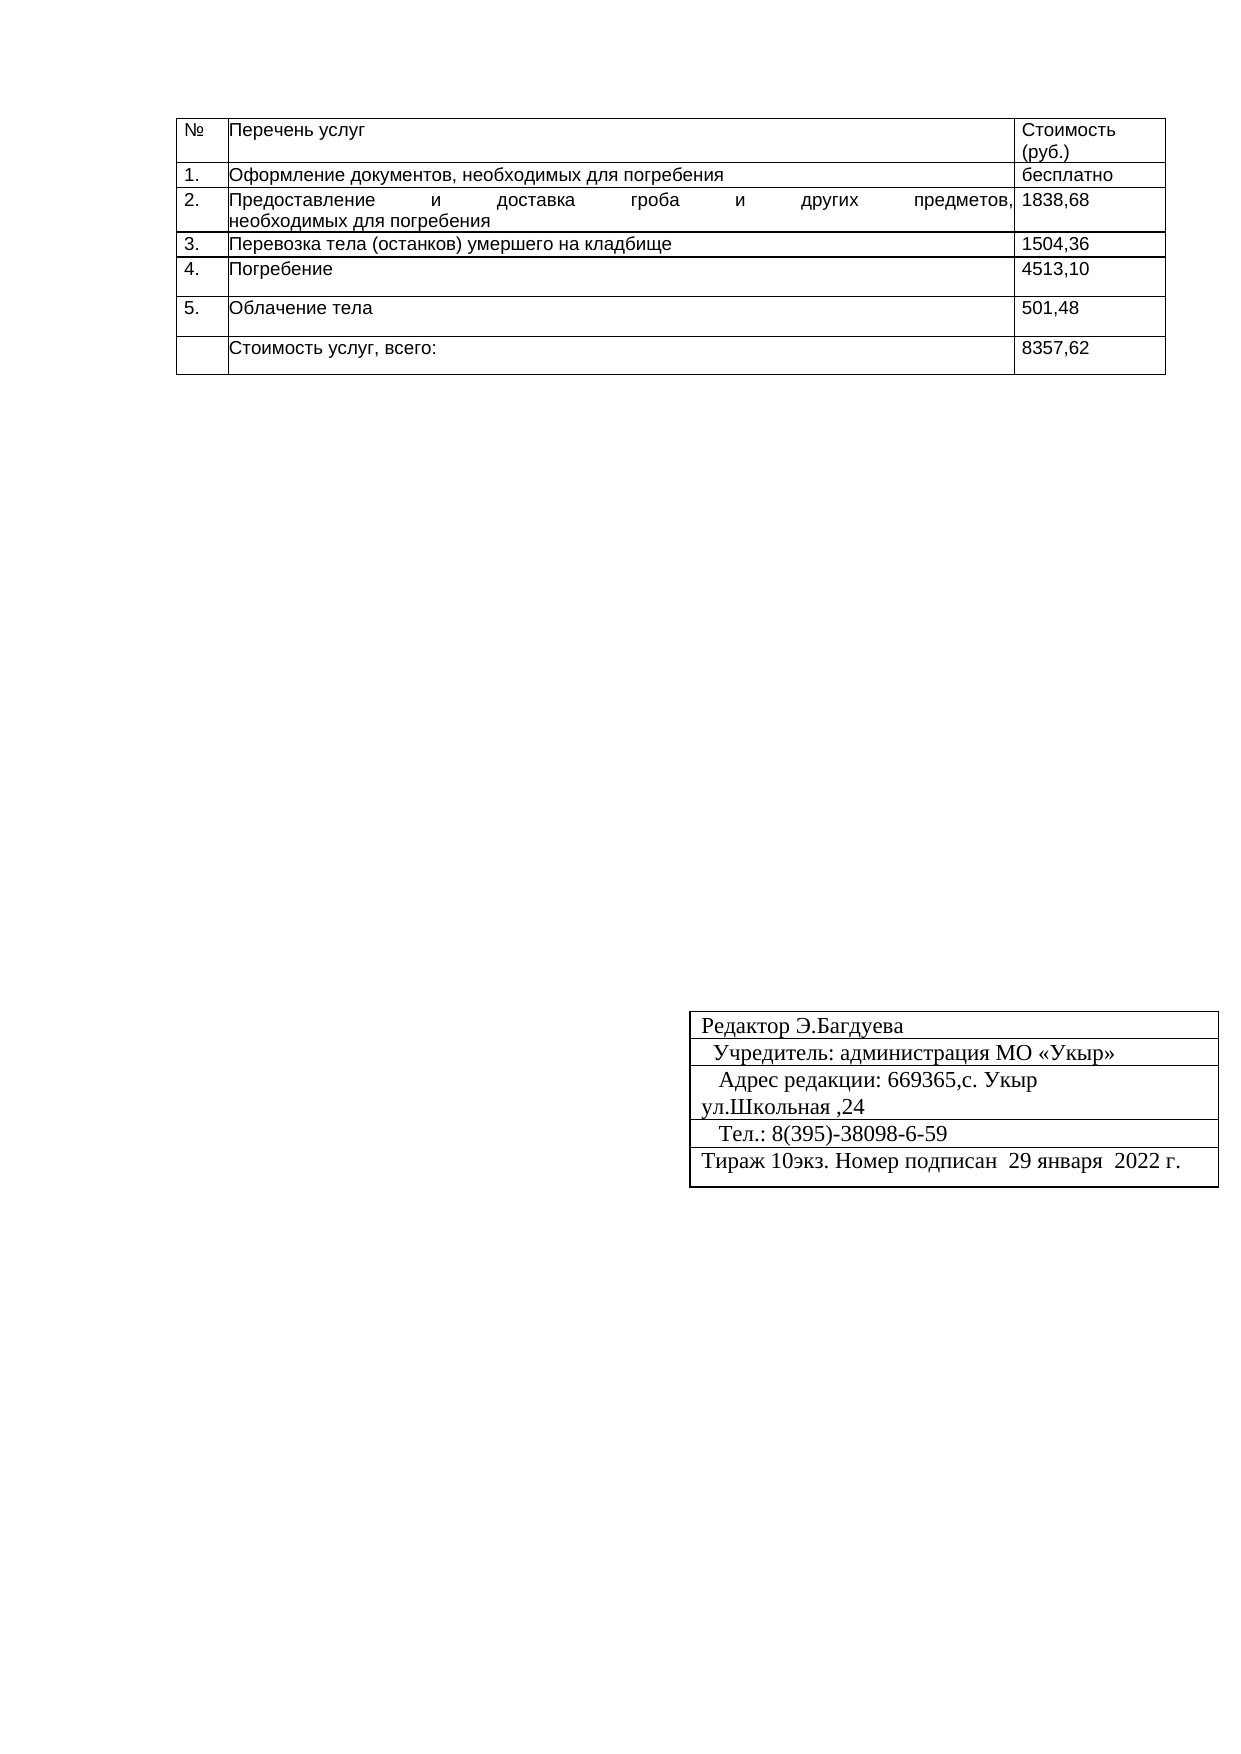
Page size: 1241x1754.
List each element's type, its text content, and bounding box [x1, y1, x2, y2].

table_cell 501,48 [1015, 297, 1165, 336]
table_cell 8357,62 [1015, 337, 1165, 374]
table_cell Адрес редакции: 669365,с. Укыр ул.Школьная ,24 [691, 1066, 1218, 1119]
table_cell 3. [177, 233, 228, 256]
table_cell Стоимость услуг, всего: [229, 337, 1014, 374]
table_cell [177, 337, 228, 374]
table_header № [177, 119, 228, 162]
table_cell 4. [177, 258, 228, 296]
table_cell Погребение [229, 258, 1014, 296]
table_cell Тел.: 8(395)-38098-6-59 [691, 1120, 1218, 1147]
table_cell 1. [177, 163, 228, 187]
table_header Редактор Э.Багдуева [691, 1012, 1218, 1038]
table_cell Учредитель: администрация МО «Укыр» [691, 1039, 1218, 1065]
table_cell Облачение тела [229, 297, 1014, 336]
table_cell Оформление документов, необходимых для погребения [229, 163, 1014, 187]
table_header Перечень услуг [229, 119, 1014, 162]
table_cell Перевозка тела (останков) умершего на кладбище [229, 233, 1014, 256]
table_cell 5. [177, 297, 228, 336]
table_cell Предоставление и доставка гроба и других предметов, необходимых для погребения [229, 188, 1014, 231]
table_cell 2. [177, 188, 228, 231]
table_cell 1838,68 [1015, 188, 1165, 231]
table_cell бесплатно [1015, 163, 1165, 187]
table_cell 1504,36 [1015, 233, 1165, 256]
table_header Стоимость (руб.) [1015, 119, 1165, 162]
table_cell Тираж 10экз. Номер подписан 29 января 2022 г. [691, 1148, 1218, 1186]
table_cell 4513,10 [1015, 258, 1165, 296]
